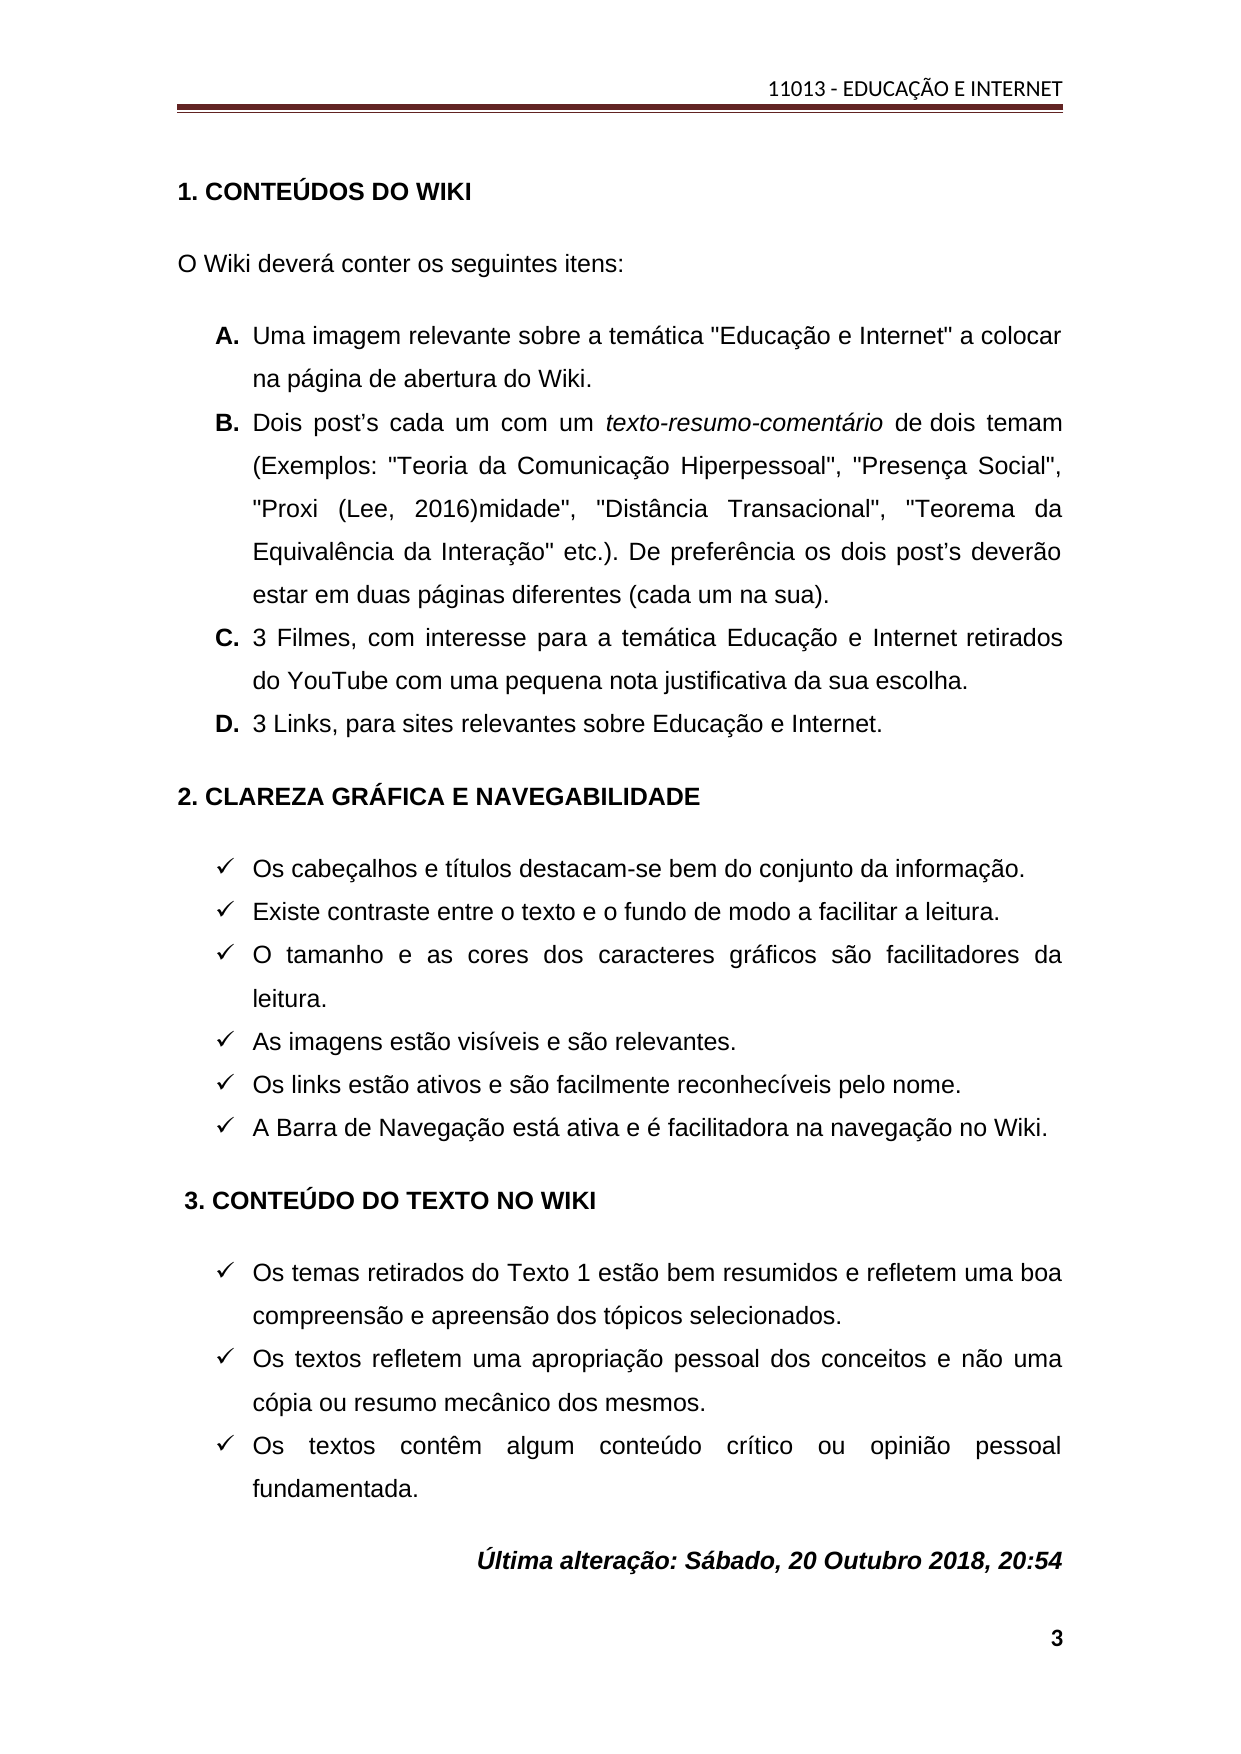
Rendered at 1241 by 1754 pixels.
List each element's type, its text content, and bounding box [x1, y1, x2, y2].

text O Wiki deverá conter os seguintes itens: [177, 249, 1063, 278]
list Os cabeçalhos e títulos destacam-se bem do conjunto da informação. [215, 854, 1063, 883]
list 3 Filmes, com interesse para a temática Educação e Internet retirados do YouTube com uma pequena nota justificativa da sua escolha. [215, 623, 1063, 695]
list Os textos contêm algum conteúdo crítico ou opinião pessoal fundamentada. [215, 1431, 1063, 1503]
list Uma imagem relevante sobre a temática "Educação e Internet" a colocar na página de abertura do Wiki. [215, 321, 1063, 393]
list Os textos refletem uma apropriação pessoal dos conceitos e não uma cópia ou resumo mecânico dos mesmos. [215, 1344, 1063, 1416]
list Os links estão ativos e são facilmente reconhecíveis pelo nome. [215, 1070, 1063, 1099]
list A Barra de Navegação está ativa e é facilitadora na navegação no Wiki. [215, 1113, 1063, 1142]
list Existe contraste entre o texto e o fundo de modo a facilitar a leitura. [215, 897, 1063, 926]
list As imagens estão visíveis e são relevantes. [215, 1027, 1063, 1056]
list O tamanho e as cores dos caracteres gráficos são facilitadores da leitura. [215, 941, 1063, 1012]
text 2. CLAREZA GRÁFICA E NAVEGABILIDADE [177, 782, 1063, 811]
list Dois post’s cada um com um texto-resumo-comentário de dois temam (Exemplos: "Teoria da Comunicação Hiperpessoal", "Presença Social", "Proximidade", "Distância Transacional", "Teorema da Equivalência da Interação" etc.). De preferência os dois post’s deverão estar em duas páginas diferentes (cada um na sua). [215, 408, 1063, 609]
list 3 Links, para sites relevantes sobre Educação e Internet. [215, 709, 1063, 738]
text 3. CONTEÚDO DO TEXTO NO WIKI [177, 1186, 1063, 1214]
text Última alteração: Sábado, 20 Outubro 2018, 20:54 [177, 1546, 1063, 1575]
text 1. CONTEÚDOS DO WIKI [177, 177, 1063, 206]
list Os temas retirados do Texto 1 estão bem resumidos e refletem uma boa compreensão e apreensão dos tópicos selecionados. [215, 1258, 1063, 1330]
